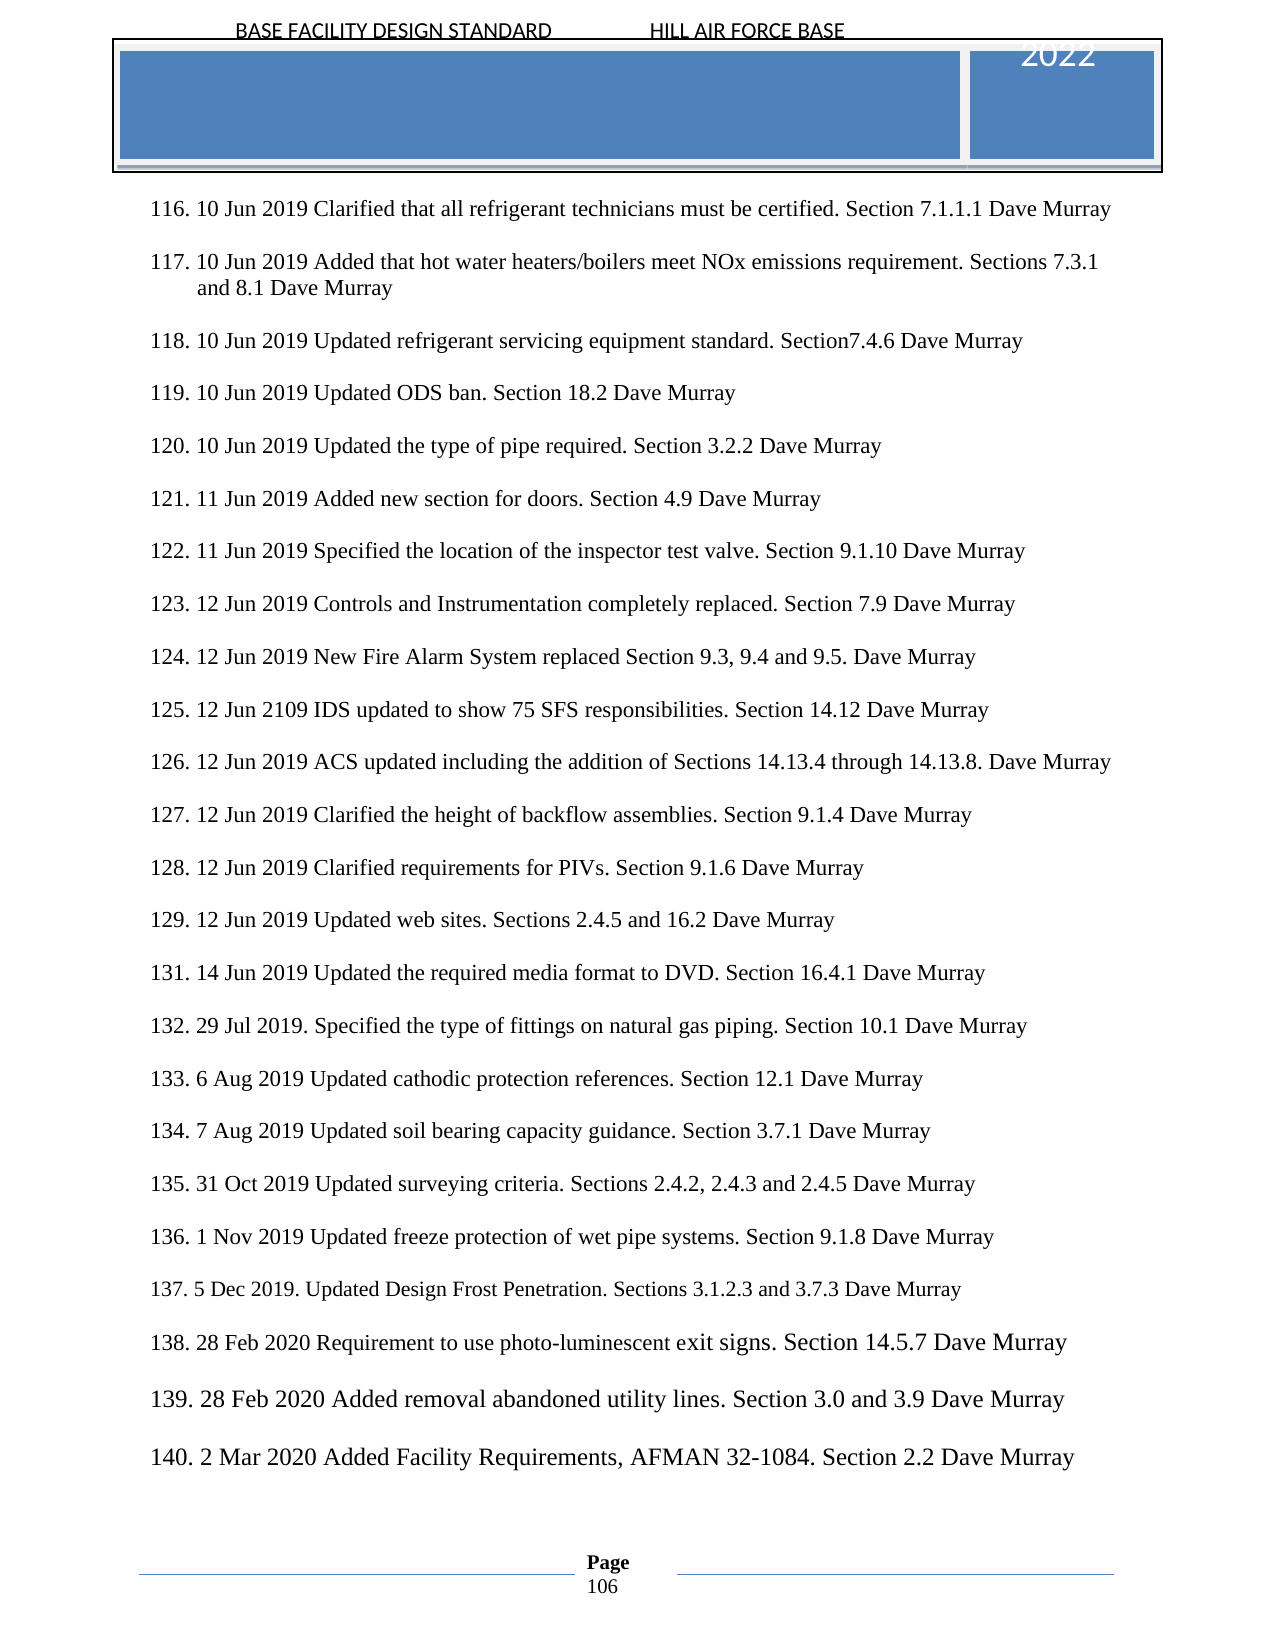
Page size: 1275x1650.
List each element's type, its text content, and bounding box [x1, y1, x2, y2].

text 131. 14 Jun 2019 Updated the required media format to DVD. Section 16.4.1 Dave Murray [150, 959, 1125, 986]
text 124. 12 Jun 2019 New Fire Alarm System replaced Section 9.3, 9.4 and 9.5. Dave Murray [150, 643, 1125, 669]
text 118. 10 Jun 2019 Updated refrigerant servicing equipment standard. Section7.4.6 Dave Murray [150, 327, 1125, 353]
text 129. 12 Jun 2019 Updated web sites. Sections 2.4.5 and 16.2 Dave Murray [150, 907, 1125, 933]
text 134. 7 Aug 2019 Updated soil bearing capacity guidance. Section 3.7.1 Dave Murray [150, 1117, 1125, 1144]
text 133. 6 Aug 2019 Updated cathodic protection references. Section 12.1 Dave Murray [150, 1065, 1125, 1091]
text 121. 11 Jun 2019 Added new section for doors. Section 4.9 Dave Murray [150, 485, 1125, 511]
text 125. 12 Jun 2109 IDS updated to show 75 SFS responsibilities. Section 14.12 Dave Murray [150, 696, 1125, 722]
text 137. 5 Dec 2019. Updated Design Frost Penetration. Sections 3.1.2.3 and 3.7.3 Dave Murray [150, 1276, 1125, 1301]
text 127. 12 Jun 2019 Clarified the height of backflow assemblies. Section 9.1.4 Dave Murray [150, 801, 1125, 827]
text 128. 12 Jun 2019 Clarified requirements for PIVs. Section 9.1.6 Dave Murray [150, 854, 1125, 880]
text 119. 10 Jun 2019 Updated ODS ban. Section 18.2 Dave Murray [150, 379, 1125, 406]
text 123. 12 Jun 2019 Controls and Instrumentation completely replaced. Section 7.9 Dave Murray [150, 590, 1125, 617]
text 126. 12 Jun 2019 ACS updated including the addition of Sections 14.13.4 through 14.13.8. Dave Murray [150, 748, 1125, 775]
text 117. 10 Jun 2019 Added that hot water heaters/boilers meet NOx emissions requirement. Sections 7.3.1 and 8.1 Dave Murray [150, 248, 1125, 300]
text 139. 28 Feb 2020 Added removal abandoned utility lines. Section 3.0 and 3.9 Dave Murray [150, 1384, 1125, 1413]
text 116. 10 Jun 2019 Clarified that all refrigerant technicians must be certified. Section 7.1.1.1 Dave Murray [150, 195, 1125, 221]
text 135. 31 Oct 2019 Updated surveying criteria. Sections 2.4.2, 2.4.3 and 2.4.5 Dave Murray [150, 1170, 1125, 1196]
text 120. 10 Jun 2019 Updated the type of pipe required. Section 3.2.2 Dave Murray [150, 432, 1125, 458]
text 138. 28 Feb 2020 Requirement to use photo-luminescent exit signs. Section 14.5.7 Dave Murray [150, 1327, 1125, 1356]
text 136. 1 Nov 2019 Updated freeze protection of wet pipe systems. Section 9.1.8 Dave Murray [150, 1223, 1125, 1249]
text 140. 2 Mar 2020 Added Facility Requirements, AFMAN 32-1084. Section 2.2 Dave Murray [150, 1442, 1125, 1471]
text 132. 29 Jul 2019. Specified the type of fittings on natural gas piping. Section 10.1 Dave Murray [150, 1012, 1125, 1038]
text 122. 11 Jun 2019 Specified the location of the inspector test valve. Section 9.1.10 Dave Murray [150, 538, 1125, 564]
